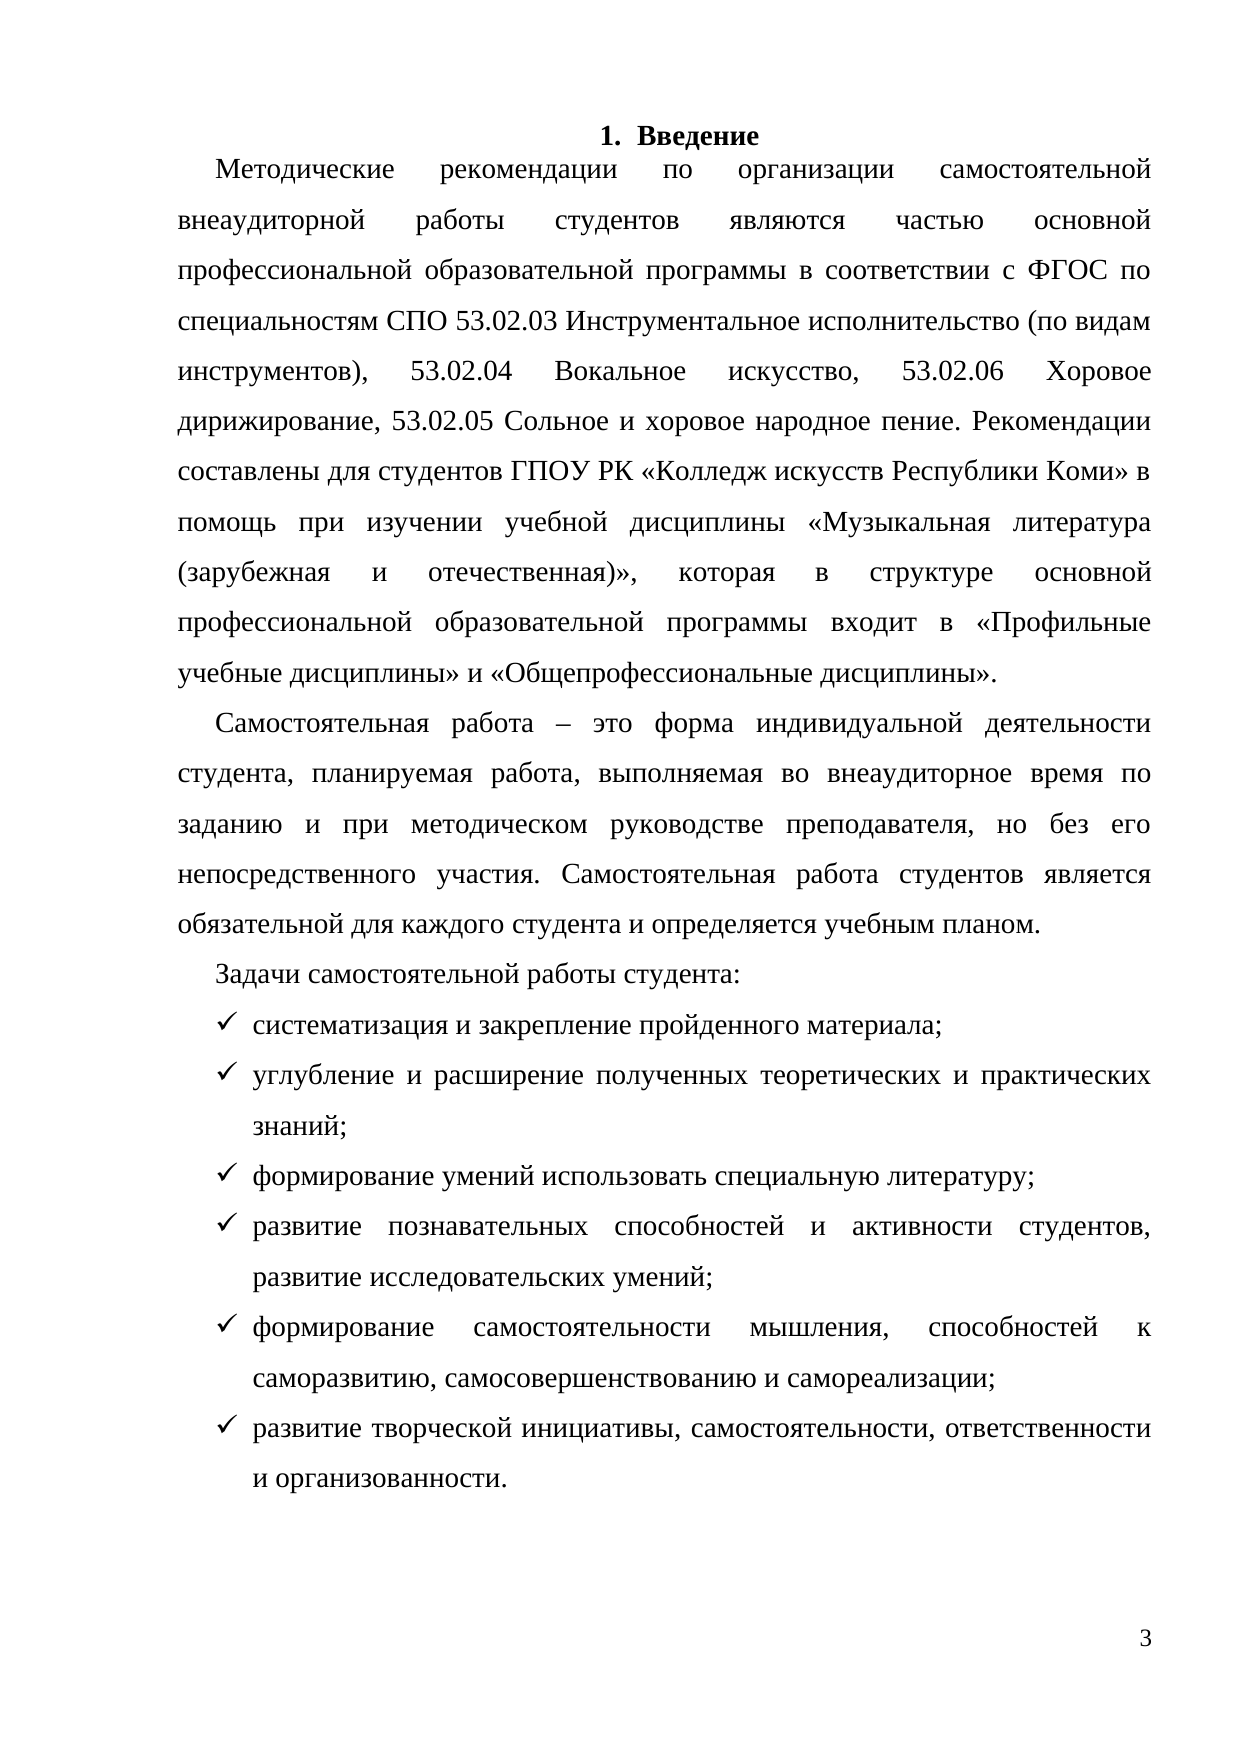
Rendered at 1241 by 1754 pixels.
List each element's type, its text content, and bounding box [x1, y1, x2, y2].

list развитие познавательных способностей и активности студентов, развитие исследовательских умений; [215, 1208, 1152, 1292]
list систематизация и закрепление пройденного материала; [215, 1007, 1152, 1041]
list развитие творческой инициативы, самостоятельности, ответственности и организованности. [215, 1410, 1152, 1494]
text Методические рекомендации по организации самостоятельной внеаудиторной работы студентов являются частью основной профессиональной образовательной программы в соответствии с ФГОС по специальностям СПО 53.02.03 Инструментальное исполнительство (по видам инструментов), 53.02.04 Вокальное искусство, 53.02.06 Хоровое дирижирование, 53.02.05 Сольное и хоровое народное пение. Рекомендации составлены для студентов ГПОУ РК «Колледж искусств Республики Коми» в помощь при изучении учебной дисциплины «Музыкальная литература (зарубежная и отечественная)», которая в структуре основной профессиональной образовательной программы входит в «Профильные учебные дисциплины» и «Общепрофессиональные дисциплины». [177, 152, 1152, 688]
list формирование самостоятельности мышления, способностей к саморазвитию, самосовершенствованию и самореализации; [215, 1309, 1152, 1393]
text Задачи самостоятельной работы студента: [177, 957, 1152, 990]
list формирование умений использовать специальную литературу; [215, 1158, 1152, 1192]
text Самостоятельная работа – это форма индивидуальной деятельности студента, планируемая работа, выполняемая во внеаудиторное время по заданию и при методическом руководстве преподавателя, но без его непосредственного участия. Самостоятельная работа студентов является обязательной для каждого студента и определяется учебным планом. [177, 705, 1152, 940]
subtitle Введение [207, 118, 1152, 152]
list углубление и расширение полученных теоретических и практических знаний; [215, 1057, 1152, 1141]
